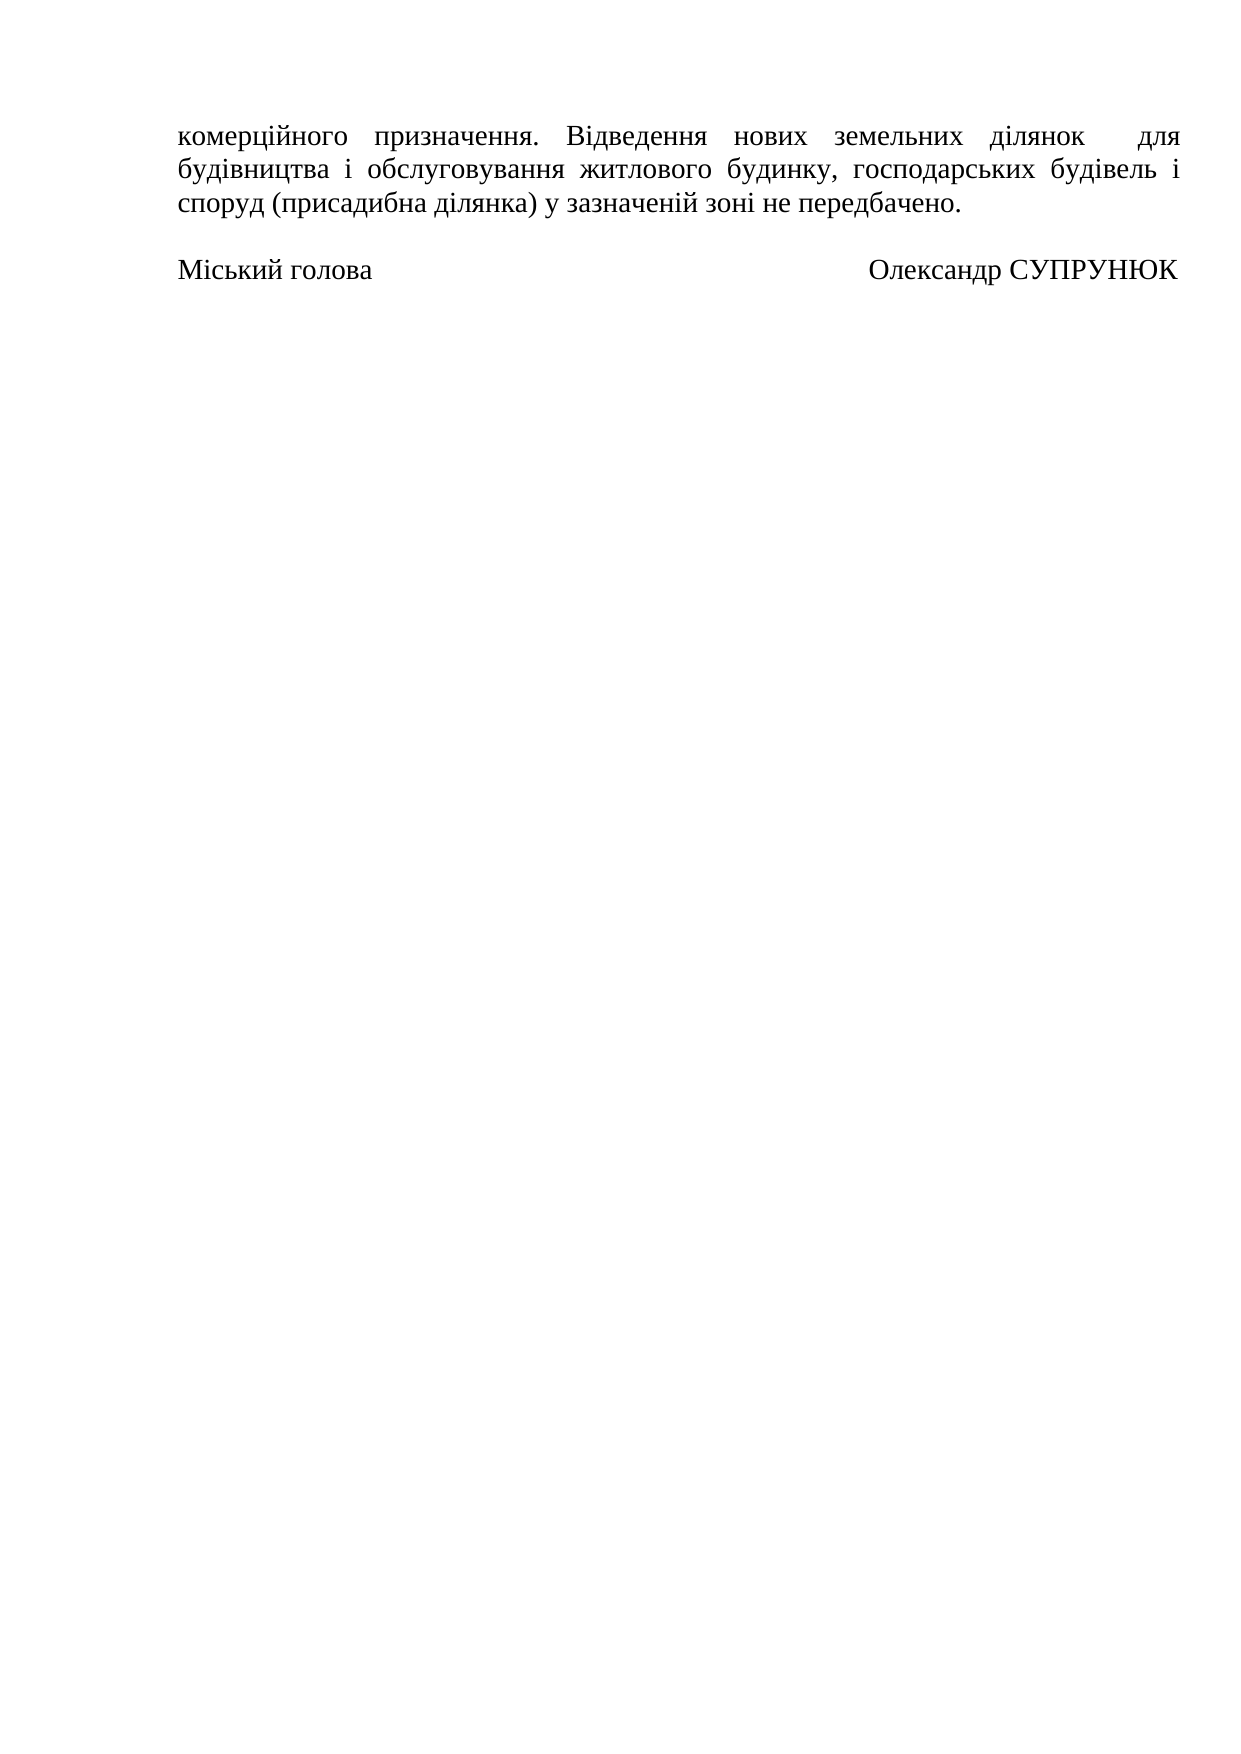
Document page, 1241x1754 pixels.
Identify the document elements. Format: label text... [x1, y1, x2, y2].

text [177, 118, 1181, 219]
text Міський голова Олександр СУПРУНЮК [177, 252, 1181, 286]
